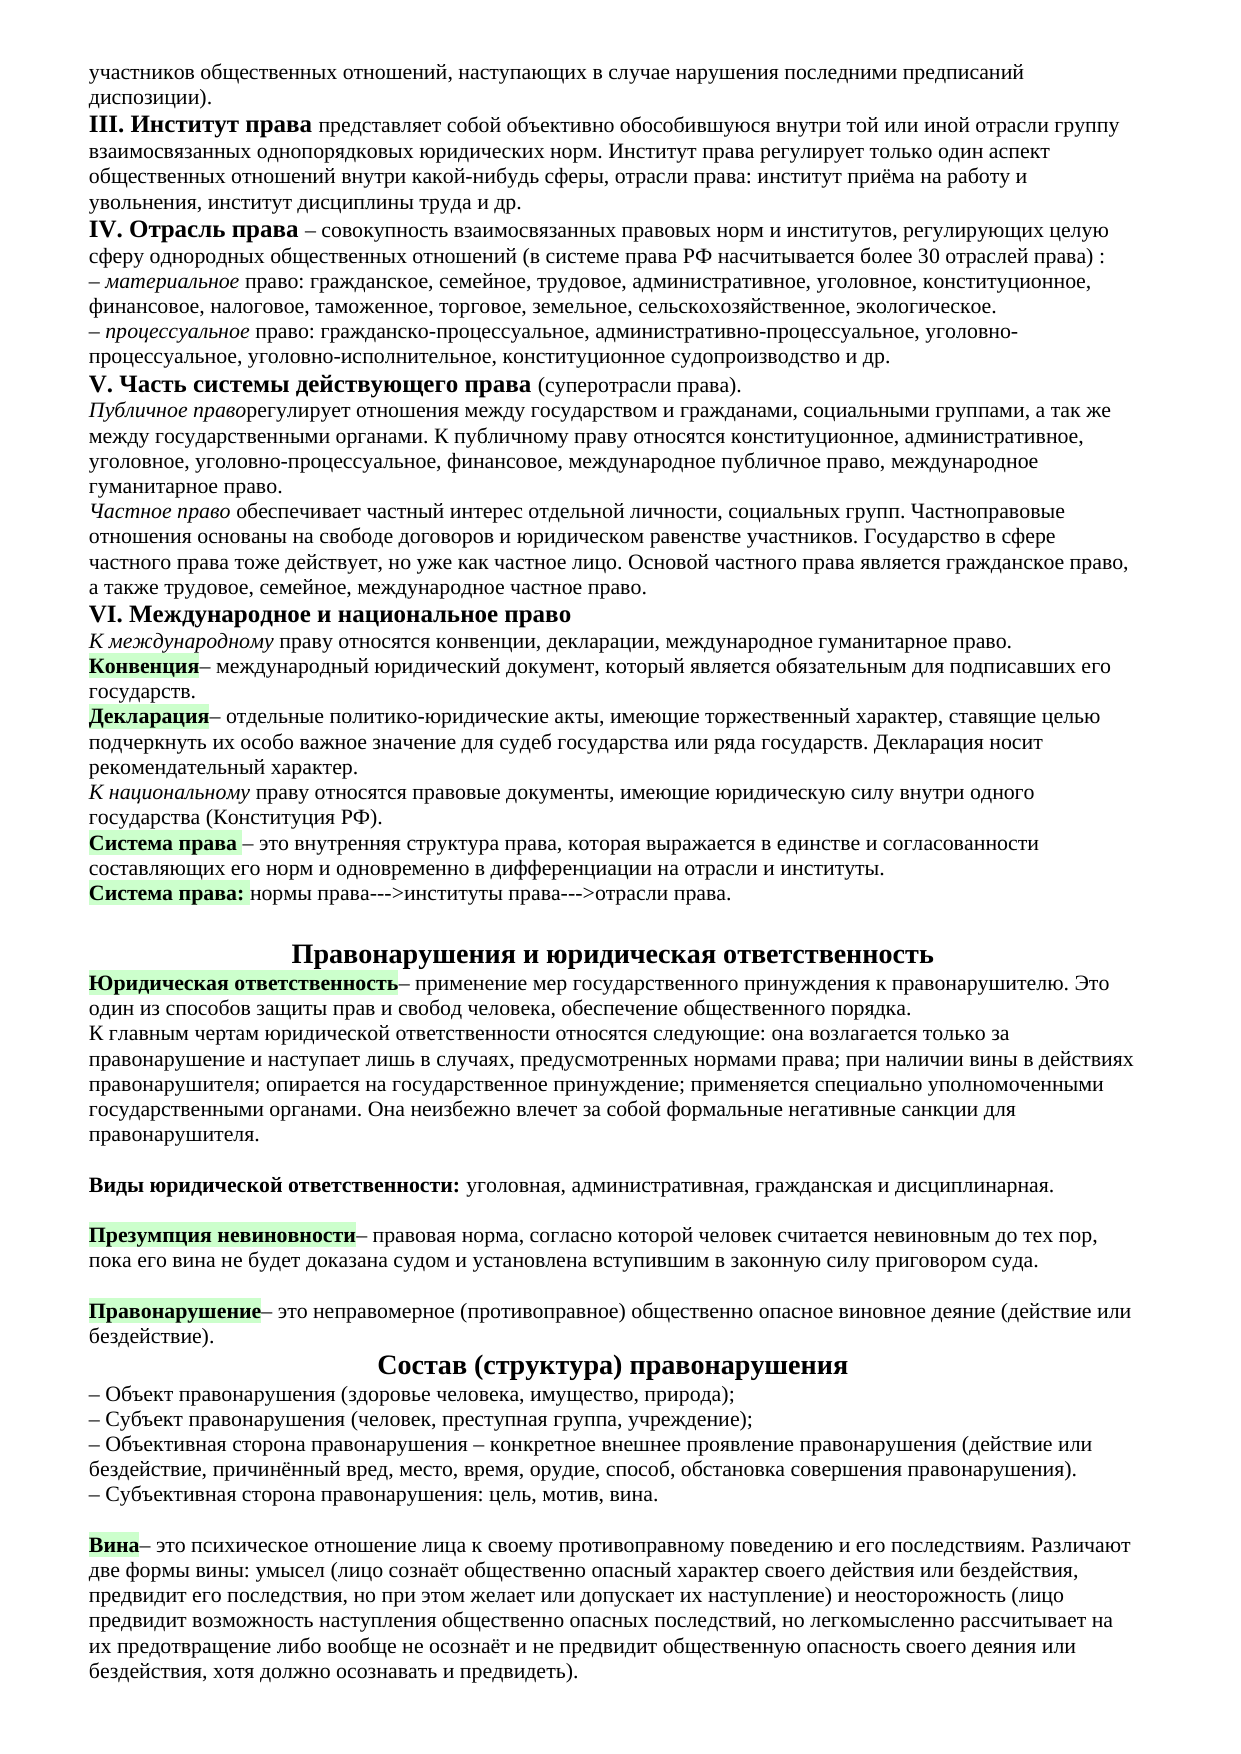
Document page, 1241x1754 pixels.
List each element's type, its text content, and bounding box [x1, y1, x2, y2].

text Система права: нормы права--->институты права--->отрасли права. [250, 880, 1137, 905]
text – Объект правонарушения (здоровье человека, имущество, природа); [89, 1381, 1137, 1406]
text – Субъективная сторона правонарушения: цель, мотив, вина. [89, 1481, 1137, 1507]
text Вина– это психическое отношение лица к своему противоправному поведению и его последствиям. Различают две формы вины: умысел (лицо сознаёт общественно опасный характер своего действия или бездействия, предвидит его последствия, но при этом желает или допускает их наступление) и неосторожность (лицо предвидит возможность наступления общественно опасных последствий, но легкомысленно рассчитывает на их предотвращение либо вообще не осознаёт и не предвидит общественную опасность своего деяния или бездействия, хотя должно осознавать и предвидеть). [89, 1532, 1137, 1683]
text IV. Отрасль права – совокупность взаимосвязанных правовых норм и институтов, регулирующих целую сферу однородных общественных отношений (в системе права РФ насчитывается более 30 отраслей права) : [89, 214, 1137, 268]
text Конвенция– международный юридический документ, который является обязательным для подписавших его государств. [89, 653, 1137, 703]
text VI. Международное и национальное право [89, 599, 1137, 628]
text – материальное право: гражданское, семейное, трудовое, административное, уголовное, конституционное, финансовое, налоговое, таможенное, торговое, земельное, сельскохозяйственное, экологическое. [89, 268, 1137, 318]
text К национальному праву относятся правовые документы, имеющие юридическую силу внутри одного государства (Конституция РФ). [89, 779, 1137, 829]
text V. Часть системы действующего права (суперотрасли права). [89, 369, 1137, 397]
text Публичное праворегулирует отношения между государством и гражданами, социальными группами, а так же между государственными органами. К публичному праву относятся конституционное, административное, уголовное, уголовно-процессуальное, финансовое, международное публичное право, международное гуманитарное право. [89, 397, 1137, 498]
text Частное право обеспечивает частный интерес отдельной личности, социальных групп. Частноправовые отношения основаны на свободе договоров и юридическом равенстве участников. Государство в сфере частного права тоже действует, но уже как частное лицо. Основой частного права является гражданское право, а также трудовое, семейное, международное частное право. [89, 498, 1137, 599]
text К главным чертам юридической ответственности относятся следующие: она возлагается только за правонарушение и наступает лишь в случаях, предусмотренных нормами права; при наличии вины в действиях правонарушителя; опирается на государственное принуждение; применяется специально уполномоченными государственными органами. Она неизбежно влечет за собой формальные негативные санкции для правонарушителя. [89, 1020, 1137, 1146]
subtitle Состав (структура) правонарушения [89, 1348, 1137, 1381]
text Презумпция невиновности– правовая норма, согласно которой человек считается невиновным до тех пор, пока его вина не будет доказана судом и установлена вступившим в законную силу приговором суда. [89, 1222, 1137, 1272]
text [89, 59, 1137, 109]
text Правонарушение– это неправомерное (противоправное) общественно опасное виновное деяние (действие или бездействие). [89, 1298, 1137, 1348]
subtitle Правонарушения и юридическая ответственность [89, 938, 1137, 970]
text Виды юридической ответственности: уголовная, административная, гражданская и дисциплинарная. [89, 1172, 1137, 1197]
text III. Институт права представляет собой объективно обособившуюся внутри той или иной отрасли группу взаимосвязанных однопорядковых юридических норм. Институт права регулирует только один аспект общественных отношений внутри какой-нибудь сферы, отрасли права: институт приёма на работу и увольнения, институт дисциплины труда и др. [89, 109, 1137, 214]
text Декларация– отдельные политико-юридические акты, имеющие торжественный характер, ставящие целью подчеркнуть их особо важное значение для судеб государства или ряда государств. Декларация носит рекомендательный характер. [89, 703, 1137, 779]
text – процессуальное право: гражданско-процессуальное, административно-процессуальное, уголовно-процессуальное, уголовно-исполнительное, конституционное судопроизводство и др. [89, 318, 1137, 369]
text Система права – это внутренняя структура права, которая выражается в единстве и согласованности составляющих его норм и одновременно в дифференциации на отрасли и институты. [89, 829, 1137, 880]
text – Объективная сторона правонарушения – конкретное внешнее проявление правонарушения (действие или бездействие, причинённый вред, место, время, орудие, способ, обстановка совершения правонарушения). [89, 1431, 1137, 1481]
text К международному праву относятся конвенции, декларации, международное гуманитарное право. [89, 628, 1137, 653]
text Юридическая ответственность– применение мер государственного принуждения к правонарушителю. Это один из способов защиты прав и свобод человека, обеспечение общественного порядка. [89, 970, 1137, 1020]
text – Субъект правонарушения (человек, преступная группа, учреждение); [89, 1406, 1137, 1431]
